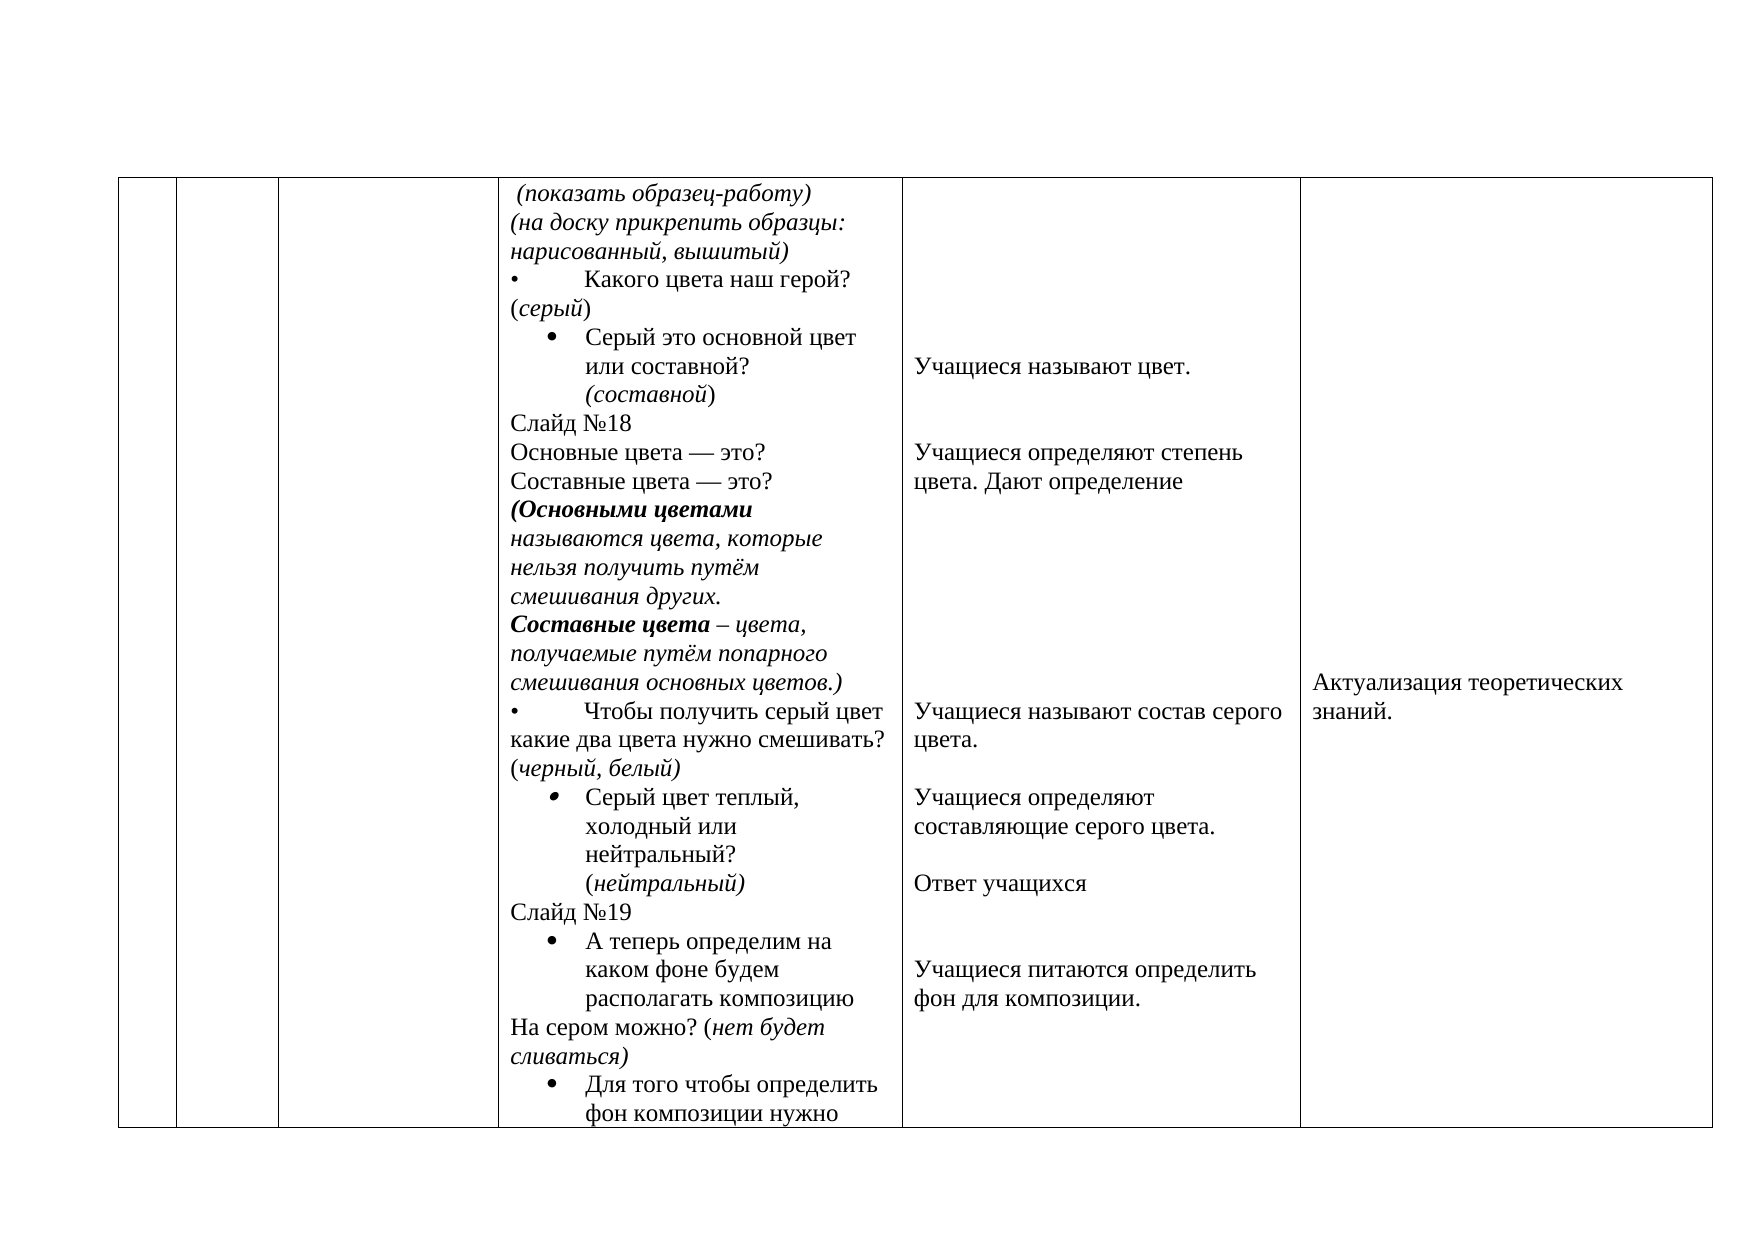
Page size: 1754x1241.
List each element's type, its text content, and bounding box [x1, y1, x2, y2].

table_cell [177, 178, 278, 1127]
table_cell 3 [119, 178, 176, 1127]
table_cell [1301, 178, 1712, 1127]
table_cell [279, 178, 498, 1127]
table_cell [499, 178, 902, 1127]
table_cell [903, 178, 1300, 1127]
